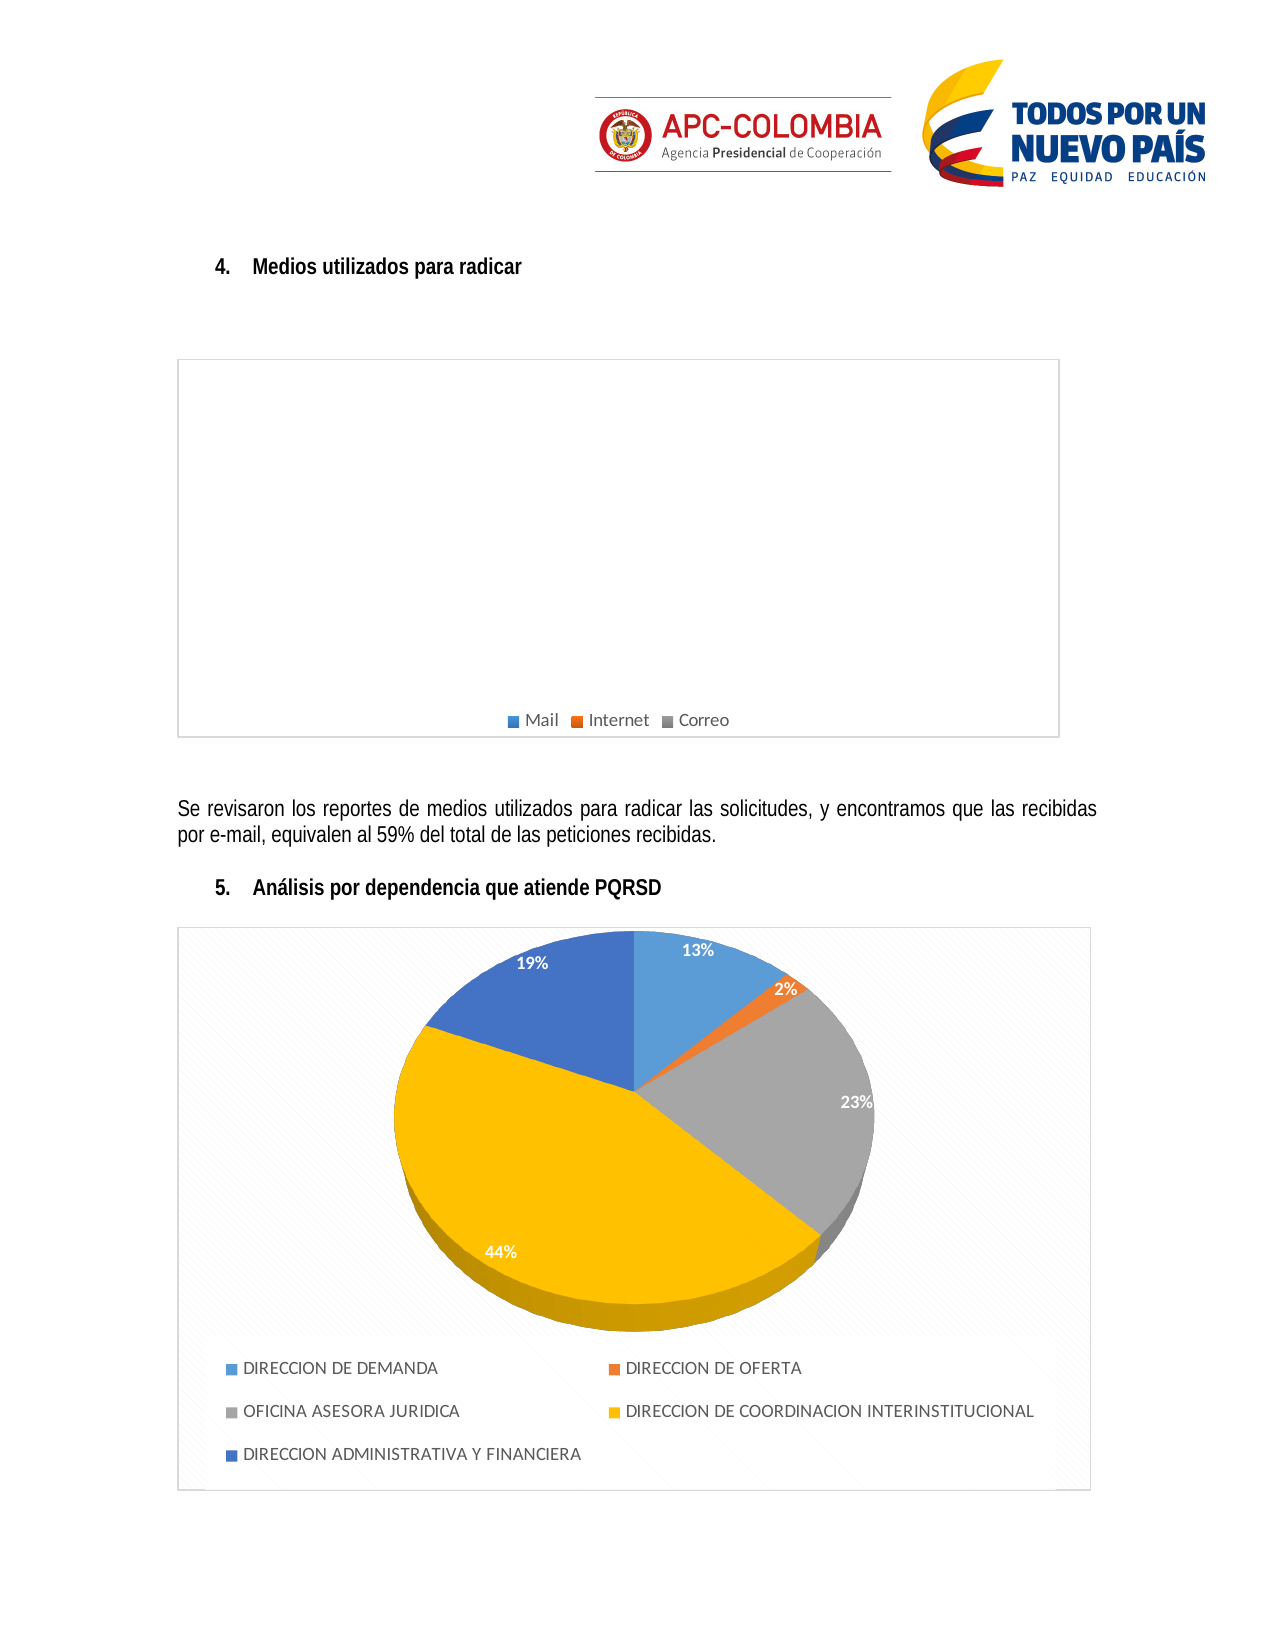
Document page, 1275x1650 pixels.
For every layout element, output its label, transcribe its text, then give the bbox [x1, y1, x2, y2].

list Medios utilizados para radicar [215, 253, 1098, 279]
text Se revisaron los reportes de medios utilizados para radicar las solicitudes, y encontramos que las recibidas por e-mail, equivalen al 59% del total de las peticiones recibidas. [177, 795, 1098, 848]
picture [8, 0, 1275, 217]
list Análisis por dependencia que atiende PQRSD [215, 874, 1098, 900]
